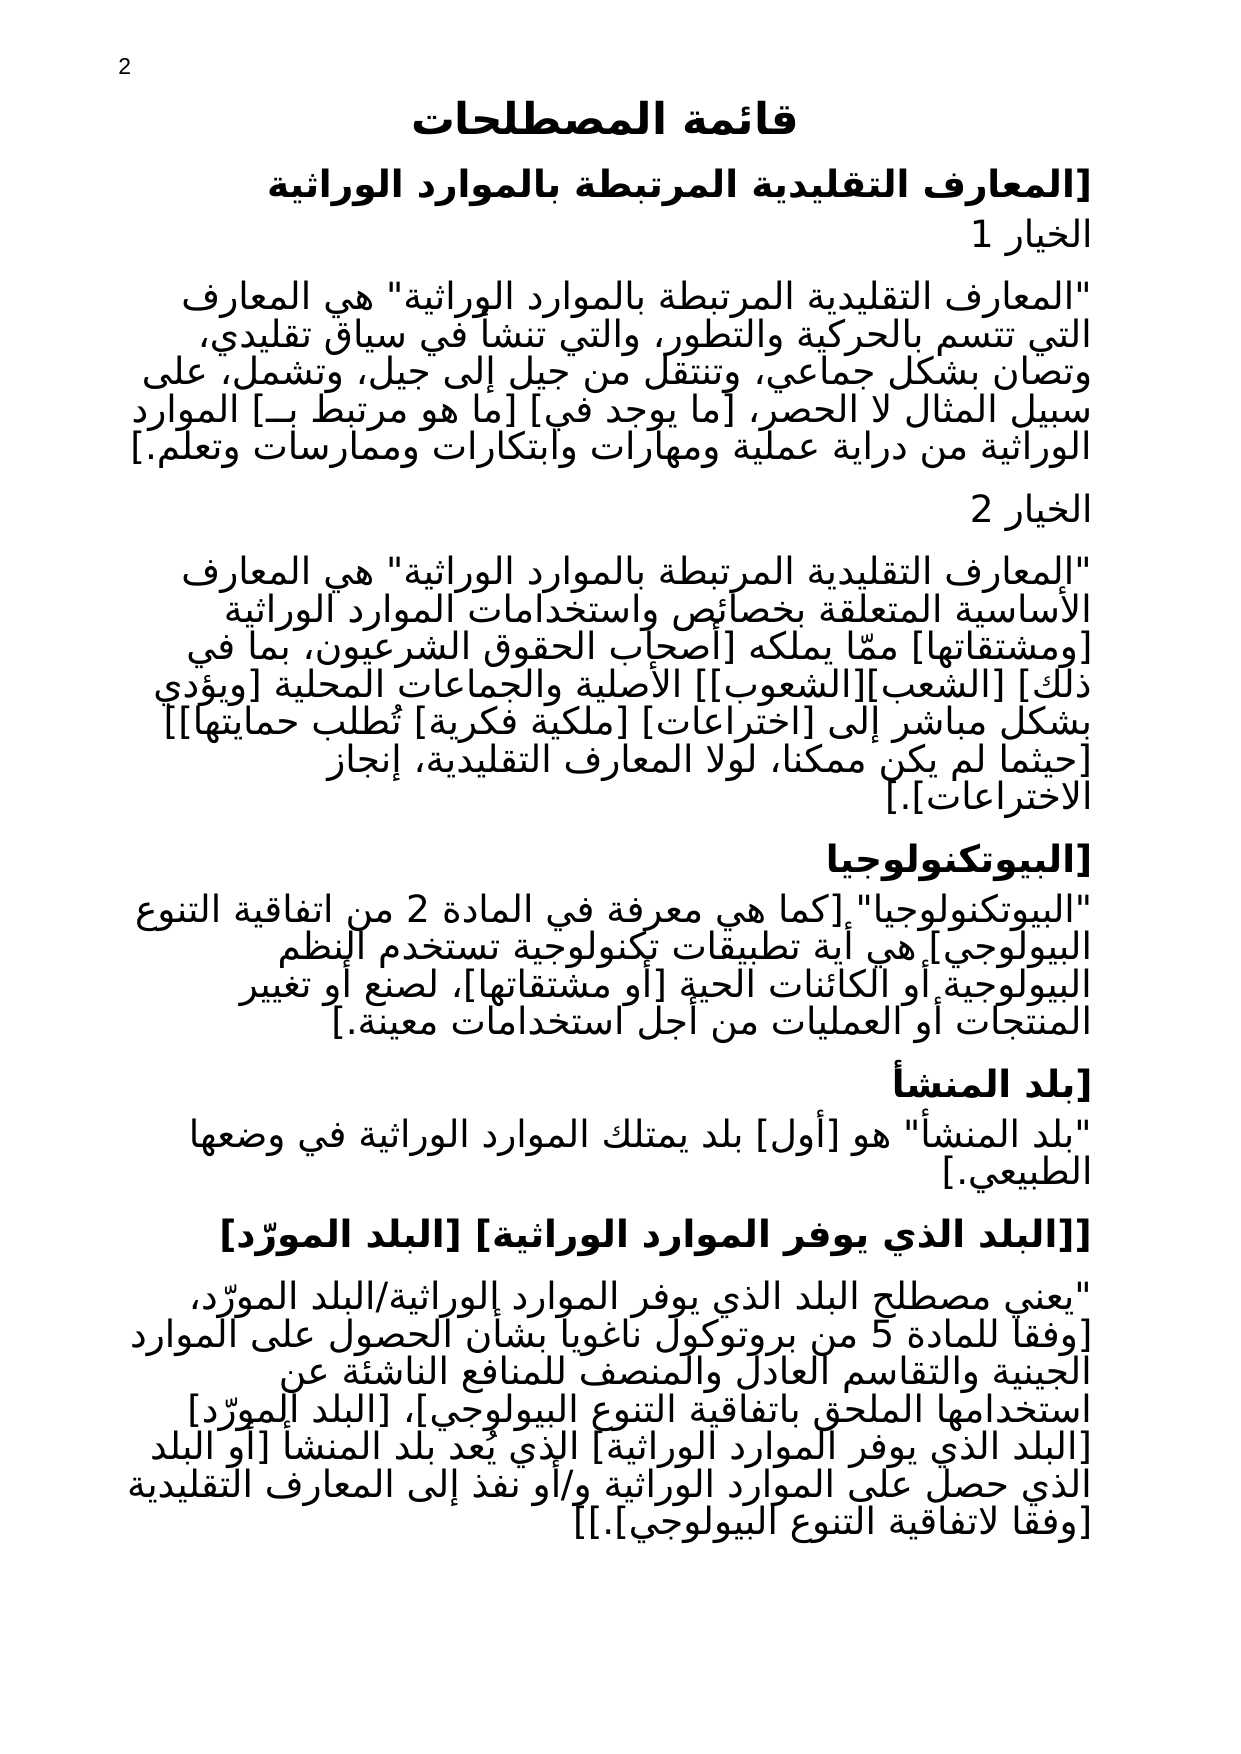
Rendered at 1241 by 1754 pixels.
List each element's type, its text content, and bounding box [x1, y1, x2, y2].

text "يعني مصطلح البلد الذي يوفر الموارد الوراثية/البلد المورّد، [وفقا للمادة 5 من بروتوكول ناغويا بشأن الحصول على الموارد الجينية والتقاسم العادل والمنصف للمنافع الناشئة عن استخدامها الملحق باتفاقية التنوع البيولوجي]، [البلد المورّد] [البلد الذي يوفر الموارد الوراثية] الذي يُعد بلد المنشأ [أو البلد الذي حصل على الموارد الوراثية و/أو نفذ إلى المعارف التقليدية [وفقا لاتفاقية التنوع البيولوجي].]] [118, 1279, 1092, 1542]
text [[البلد الذي يوفر الموارد الوراثية] [البلد المورّد] [118, 1217, 1092, 1254]
text الخيار 2 [118, 492, 1092, 529]
text "بلد المنشأ" هو [أول] بلد يمتلك الموارد الوراثية في وضعها الطبيعي.] [118, 1117, 1092, 1192]
text [المعارف التقليدية المرتبطة بالموارد الوراثية [118, 167, 1092, 204]
text [بلد المنشأ [118, 1067, 1092, 1104]
text "البيوتكنولوجيا" [كما هي معرفة في المادة 2 من اتفاقية التنوع البيولوجي] هي أية تطبيقات تكنولوجية تستخدم النظم البيولوجية أو الكائنات الحية [أو مشتقاتها]، لصنع أو تغيير المنتجات أو العمليات من أجل استخدامات معينة.] [118, 892, 1092, 1042]
text "المعارف التقليدية المرتبطة بالموارد الوراثية" هي المعارف الأساسية المتعلقة بخصائص واستخدامات الموارد الوراثية [ومشتقاتها] ممّا يملكه [أصحاب الحقوق الشرعيون، بما في ذلك] [الشعب][الشعوب]] الأصلية والجماعات المحلية [ويؤدي بشكل مباشر إلى [اختراعات] [ملكية فكرية] تُطلب حمايتها]] [حيثما لم يكن ممكنا، لولا المعارف التقليدية، إنجاز الاختراعات].] [118, 554, 1092, 817]
text [البيوتكنولوجيا [118, 842, 1092, 879]
text "المعارف التقليدية المرتبطة بالموارد الوراثية" هي المعارف التي تتسم بالحركية والتطور، والتي تنشأ في سياق تقليدي، وتصان بشكل جماعي، وتنتقل من جيل إلى جيل، وتشمل، على سبيل المثال لا الحصر، [ما يوجد في] [ما هو مرتبط بــ] الموارد الوراثية من دراية عملية ومهارات وابتكارات وممارسات وتعلم.] [118, 279, 1092, 467]
text قائمة المصطلحات [118, 104, 1092, 142]
text الخيار 1 [118, 217, 1092, 254]
